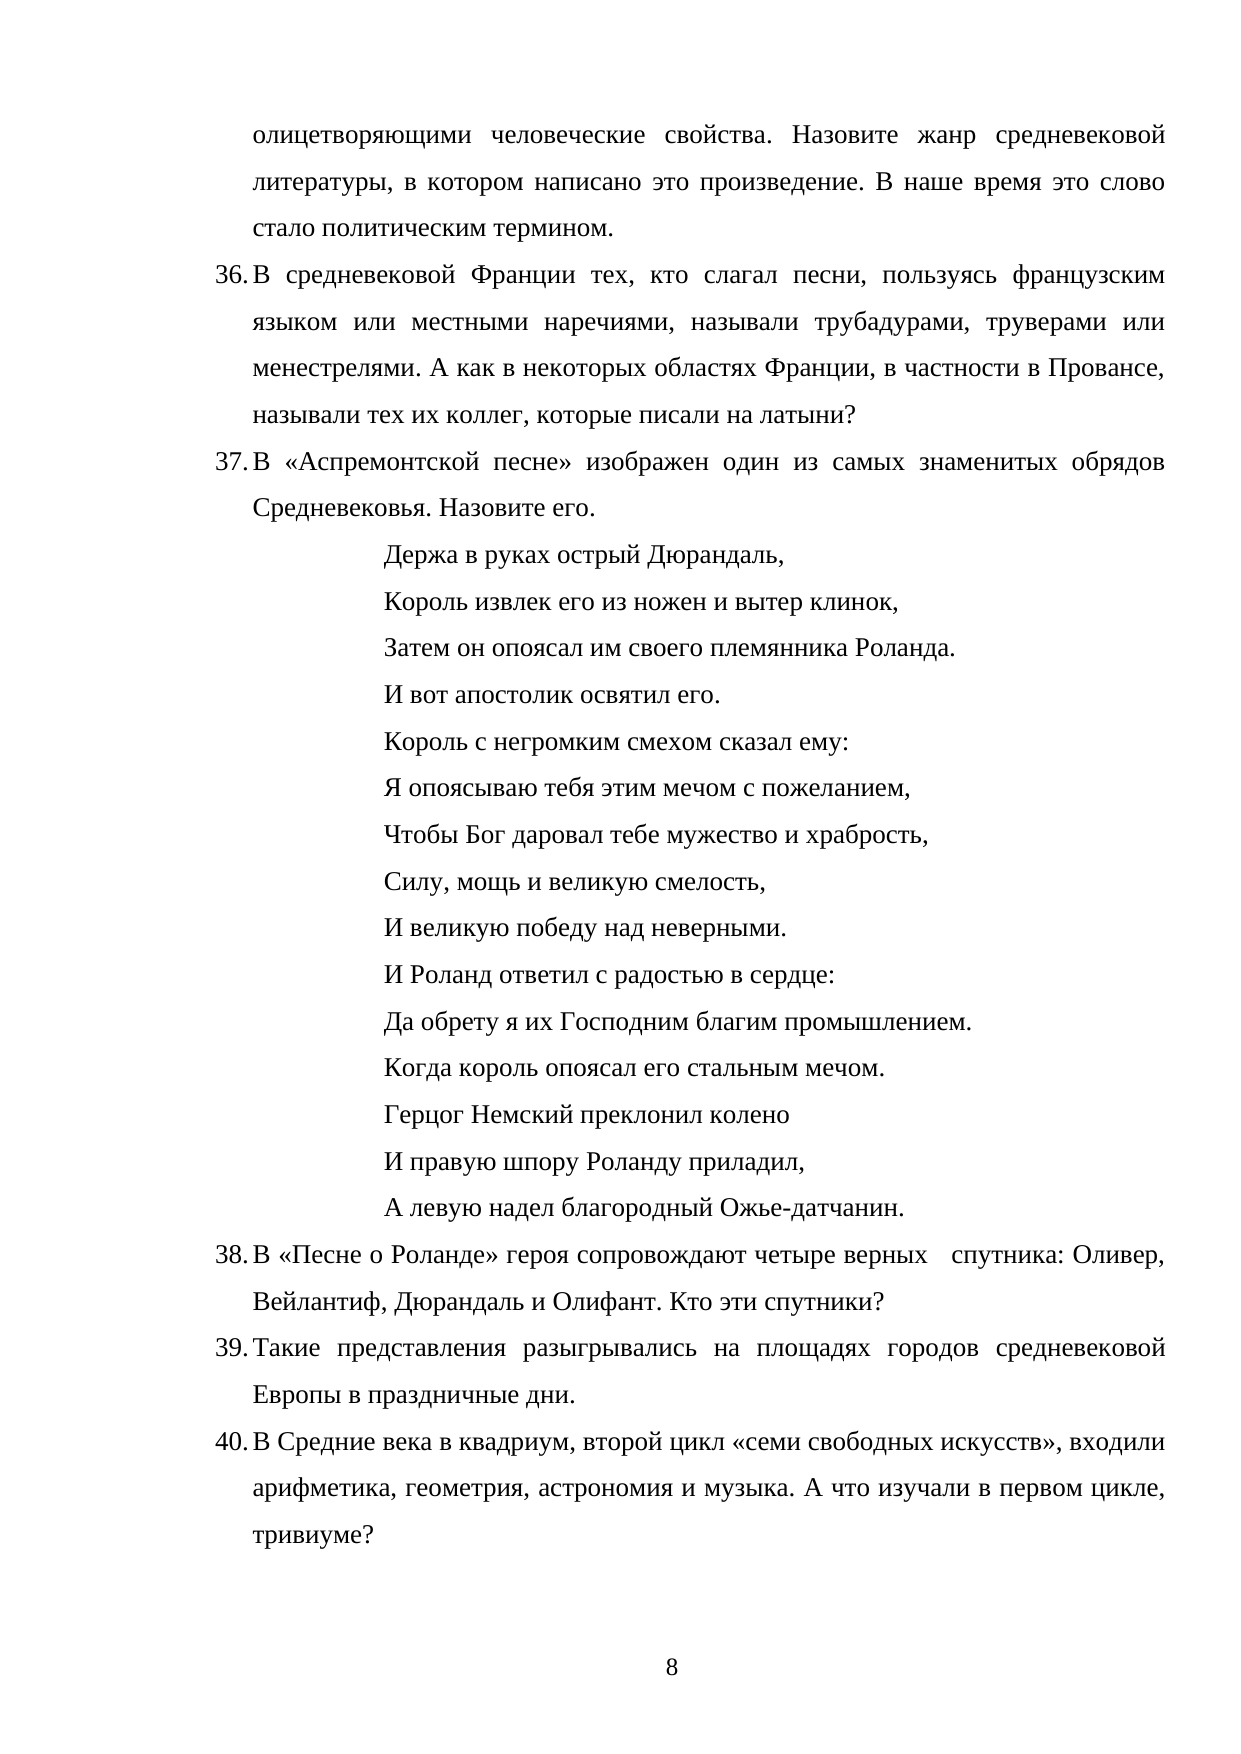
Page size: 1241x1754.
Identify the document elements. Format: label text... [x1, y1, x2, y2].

list В «Аспремонтской песне» изображен один из самых знаменитых обрядов Средневековья. Назовите его. [215, 445, 1167, 523]
text И правую шпору Роланду приладил, [383, 1145, 1167, 1176]
text А левую надел благородный Ожье-датчанин. [383, 1191, 1167, 1223]
text Я опоясываю тебя этим мечом с пожеланием, [383, 771, 1167, 803]
text И великую победу над неверными. [383, 911, 1167, 943]
text Затем он опоясал им своего племянника Роланда. [383, 631, 1167, 663]
list В Средние века в квадриум, второй цикл «семи свободных искусств», входили арифметика, геометрия, астрономия и музыка. А что изучали в первом цикле, тривиуме? [215, 1425, 1167, 1549]
list В «Песне о Роланде» героя сопровождают четыре верных спутника: Оливер, Вейлантиф, Дюрандаль и Олифант. Кто эти спутники? [215, 1238, 1167, 1316]
text Держа в руках острый Дюрандаль, [383, 538, 1167, 569]
text Чтобы Бог даровал тебе мужество и храбрость, [383, 818, 1167, 849]
text Король с негромким смехом сказал ему: [383, 725, 1167, 756]
text Герцог Немский преклонил колено [383, 1098, 1167, 1129]
text Силу, мощь и великую смелость, [383, 865, 1167, 896]
text Да обрету я их Господним благим промышлением. [383, 1005, 1167, 1036]
text Когда король опоясал его стальным мечом. [383, 1051, 1167, 1083]
text И Роланд ответил с радостью в сердце: [383, 958, 1167, 989]
text И вот апостолик освятил его. [383, 678, 1167, 709]
text Король извлек его из ножен и вытер клинок, [383, 585, 1167, 616]
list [215, 118, 1167, 243]
list Такие представления разыгрывались на площадях городов средневековой Европы в праздничные дни. [215, 1331, 1167, 1409]
list В средневековой Франции тех, кто слагал песни, пользуясь французским языком или местными наречиями, называли трубадурами, труверами или менестрелями. А как в некоторых областях Франции, в частности в Провансе, называли тех их коллег, которые писали на латыни? [215, 258, 1167, 429]
